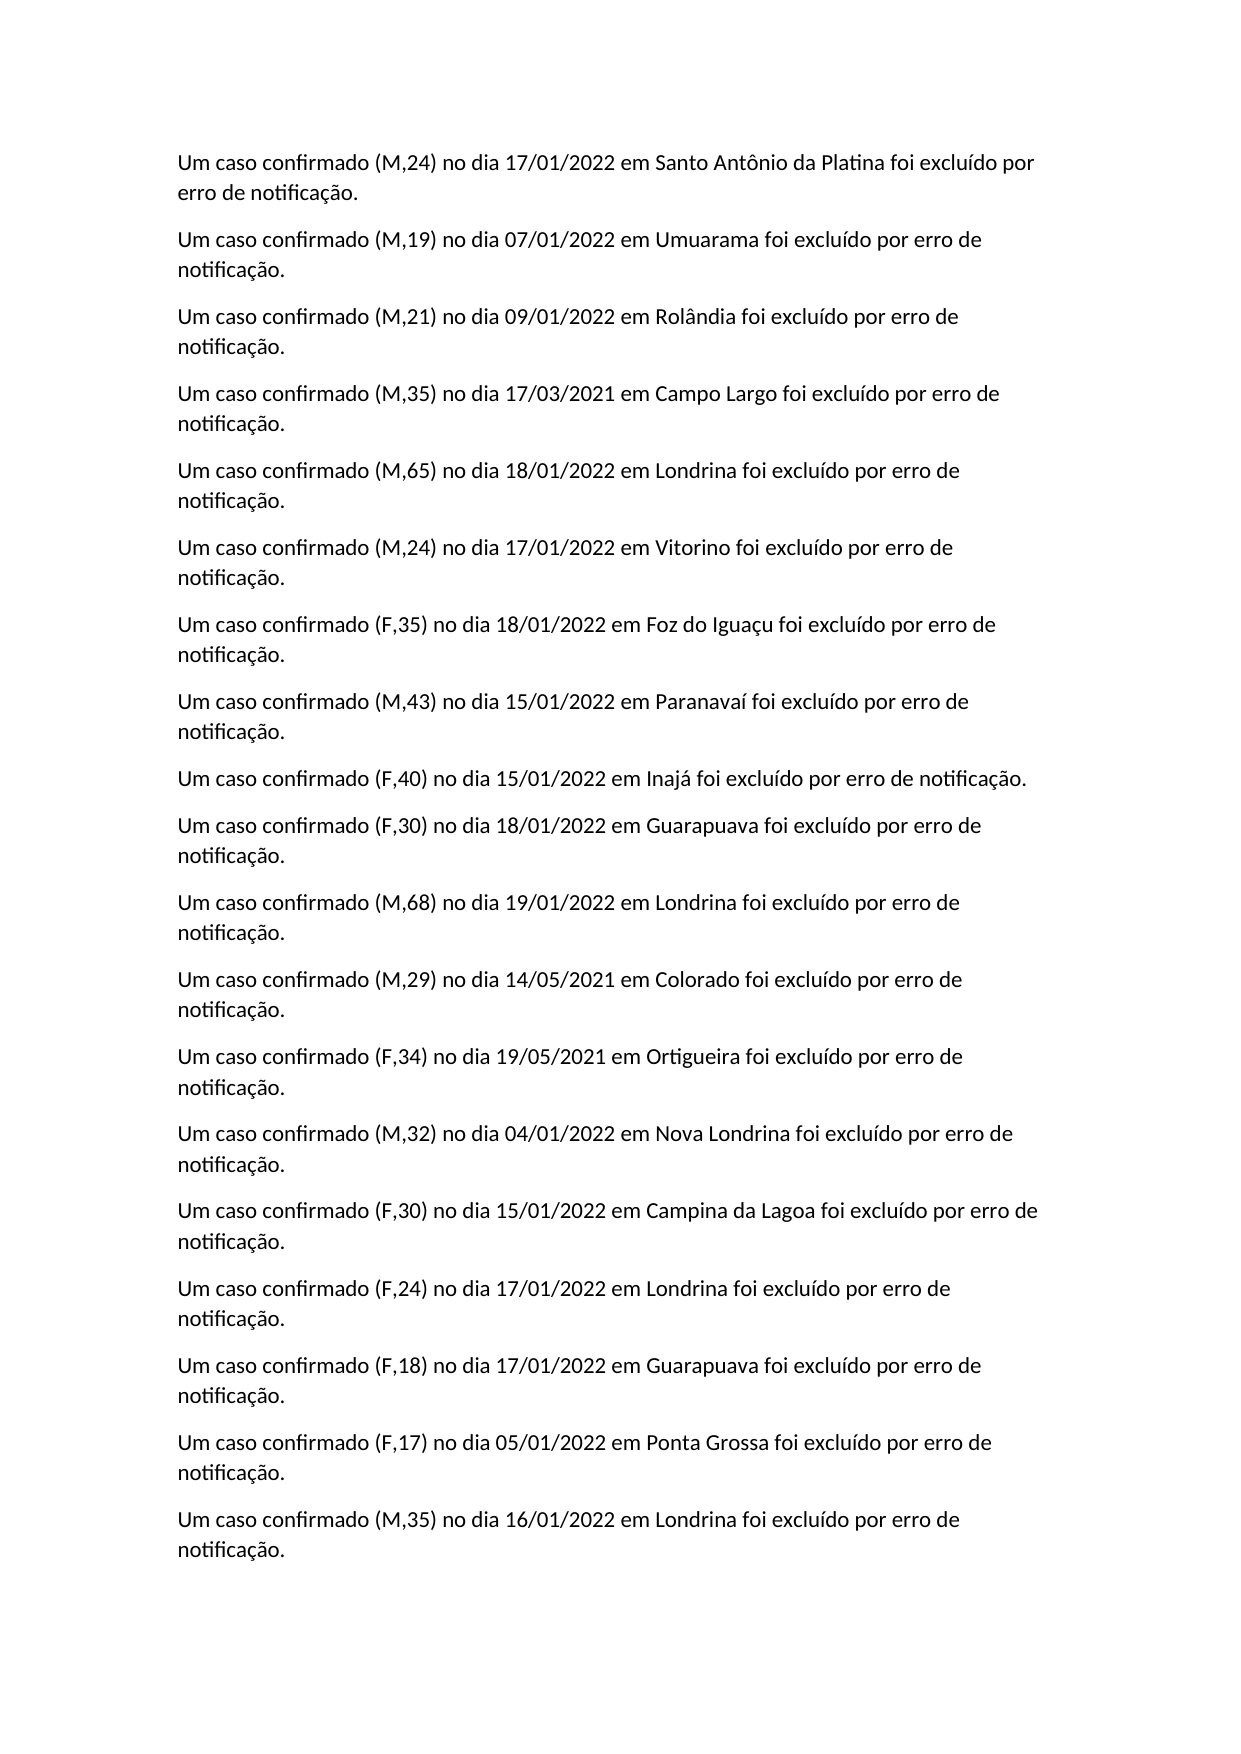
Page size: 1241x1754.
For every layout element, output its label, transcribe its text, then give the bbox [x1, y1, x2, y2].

text Um caso confirmado (M,43) no dia 15/01/2022 em Paranavaí foi excluído por erro de notificação. [177, 687, 1063, 745]
text Um caso confirmado (F,30) no dia 15/01/2022 em Campina da Lagoa foi excluído por erro de notificação. [177, 1197, 1063, 1255]
text Um caso confirmado (M,32) no dia 04/01/2022 em Nova Londrina foi excluído por erro de notificação. [177, 1119, 1063, 1178]
text Um caso confirmado (F,34) no dia 19/05/2021 em Ortigueira foi excluído por erro de notificação. [177, 1042, 1063, 1101]
text Um caso confirmado (F,24) no dia 17/01/2022 em Londrina foi excluído por erro de notificação. [177, 1274, 1063, 1332]
text Um caso confirmado (F,30) no dia 18/01/2022 em Guarapuava foi excluído por erro de notificação. [177, 811, 1063, 869]
text Um caso confirmado (F,18) no dia 17/01/2022 em Guarapuava foi excluído por erro de notificação. [177, 1351, 1063, 1409]
text Um caso confirmado (M,19) no dia 07/01/2022 em Umuarama foi excluído por erro de notificação. [177, 225, 1063, 283]
text Um caso confirmado (M,24) no dia 17/01/2022 em Vitorino foi excluído por erro de notificação. [177, 533, 1063, 591]
text Um caso confirmado (F,40) no dia 15/01/2022 em Inajá foi excluído por erro de notificação. [177, 764, 1063, 792]
text Um caso confirmado (M,68) no dia 19/01/2022 em Londrina foi excluído por erro de notificação. [177, 888, 1063, 946]
text Um caso confirmado (M,29) no dia 14/05/2021 em Colorado foi excluído por erro de notificação. [177, 965, 1063, 1023]
text Um caso confirmado (M,35) no dia 16/01/2022 em Londrina foi excluído por erro de notificação. [177, 1505, 1063, 1563]
text Um caso confirmado (M,65) no dia 18/01/2022 em Londrina foi excluído por erro de notificação. [177, 456, 1063, 514]
text Um caso confirmado (F,35) no dia 18/01/2022 em Foz do Iguaçu foi excluído por erro de notificação. [177, 610, 1063, 668]
text Um caso confirmado (M,35) no dia 17/03/2021 em Campo Largo foi excluído por erro de notificação. [177, 379, 1063, 437]
text Um caso confirmado (F,17) no dia 05/01/2022 em Ponta Grossa foi excluído por erro de notificação. [177, 1428, 1063, 1486]
text Um caso confirmado (M,24) no dia 17/01/2022 em Santo Antônio da Platina foi excluído por erro de notificação. [177, 148, 1063, 206]
text Um caso confirmado (M,21) no dia 09/01/2022 em Rolândia foi excluído por erro de notificação. [177, 302, 1063, 360]
